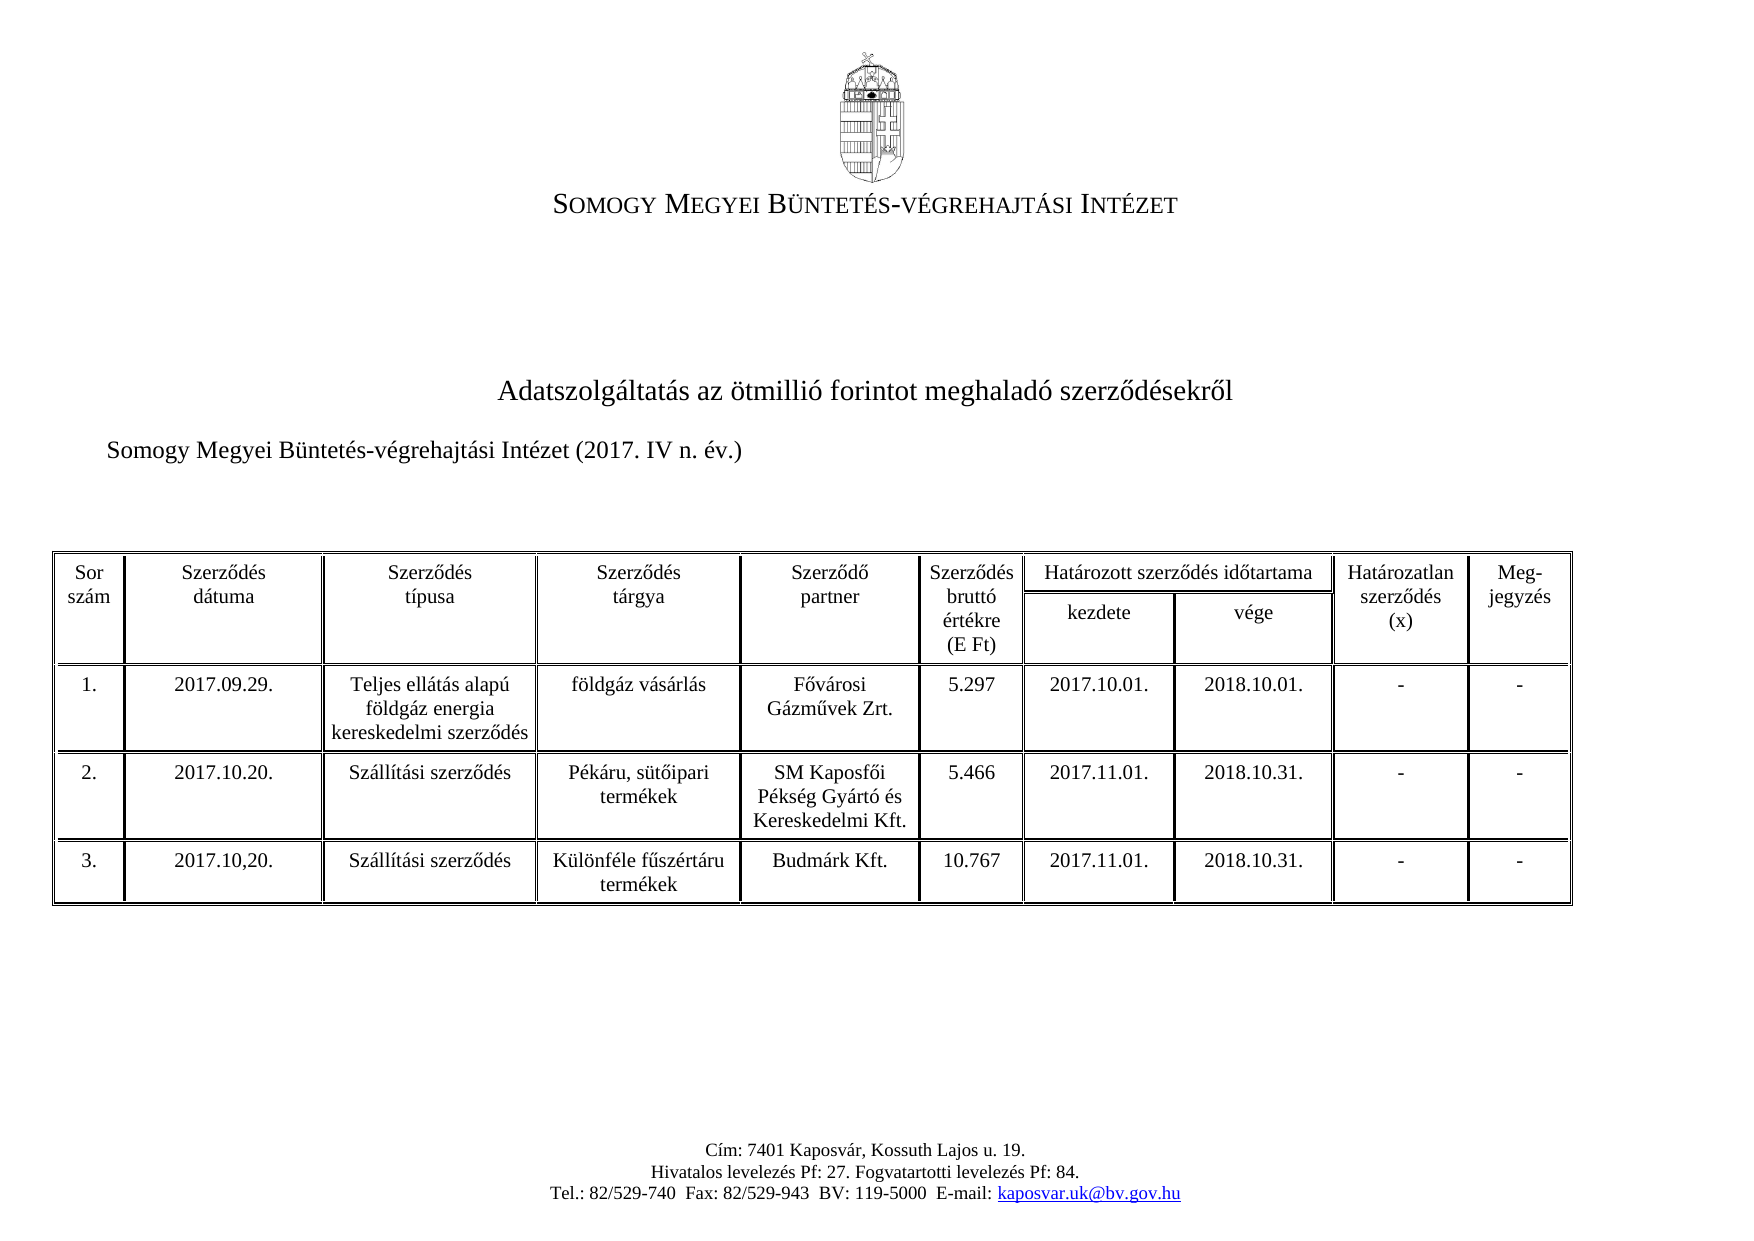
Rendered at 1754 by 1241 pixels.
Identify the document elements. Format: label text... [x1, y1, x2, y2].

table_header Határozatlan szerződés (x) [1333, 554, 1468, 662]
table_cell földgáz vásárlás [538, 666, 739, 750]
table_cell - [1335, 666, 1467, 750]
picture [838, 51, 905, 185]
table_cell Fővárosi Gázművek Zrt. [742, 666, 918, 750]
table_cell - [1470, 663, 1570, 750]
table_cell 2017.10.01. [1025, 666, 1173, 750]
table_cell Budmárk Kft. [740, 842, 919, 902]
table_cell 2018.10.31. [1174, 838, 1333, 902]
table_cell vége [1176, 594, 1331, 662]
table_cell kezdete [1025, 594, 1173, 662]
table_cell 5.466 [921, 754, 1022, 838]
table_cell 5.297 [921, 666, 1022, 750]
table_cell Pékáru, sütőipari termékek [538, 754, 739, 838]
table_cell 10.767 [919, 842, 1024, 902]
table_cell 2018.10.31. [1176, 754, 1331, 838]
table_header Szerződő partner [740, 554, 919, 662]
table_cell 2018.10.01. [1176, 666, 1331, 750]
table_cell - [1470, 750, 1570, 838]
table_cell - [1468, 838, 1570, 902]
table_cell 2017.10,20. [124, 838, 323, 902]
text Adatszolgáltatás az ötmillió forintot meghaladó szerződésekről [106, 373, 1624, 407]
table_cell Különféle fűszértáru termékek [537, 842, 740, 902]
table_header Szerződés bruttó értékre (E Ft) [919, 554, 1024, 662]
table_header Meg-jegyzés [1468, 554, 1570, 662]
table_header Szerződés tárgya [537, 554, 740, 662]
table_cell Szállítási szerződés [325, 754, 535, 838]
table_cell - [1333, 842, 1468, 902]
table_cell 2. [55, 750, 123, 838]
text Somogy Megyei Büntetés-végrehajtási Intézet (2017. IV n. év.) [106, 436, 1624, 464]
table_cell 2017.11.01. [1024, 842, 1174, 902]
table_cell 2017.11.01. [1025, 754, 1173, 838]
table_header Szerződés dátuma [124, 552, 323, 662]
table_cell 1. [55, 663, 123, 750]
table_cell - [1335, 754, 1467, 838]
table_cell Szállítási szerződés [323, 842, 537, 902]
table_header Határozott szerződés időtartama [1024, 552, 1333, 590]
table_cell SM Kaposfői Pékség Gyártó és Kereskedelmi Kft. [742, 754, 918, 838]
table_cell 2017.10.20. [126, 754, 321, 838]
table_cell 2017.09.29. [126, 666, 321, 750]
table_cell Teljes ellátás alapú földgáz energia kereskedelmi szerződés [325, 666, 535, 750]
table_header Sor szám [55, 554, 124, 662]
table_header Szerződés típusa [323, 554, 537, 662]
table_cell 3. [55, 838, 124, 902]
